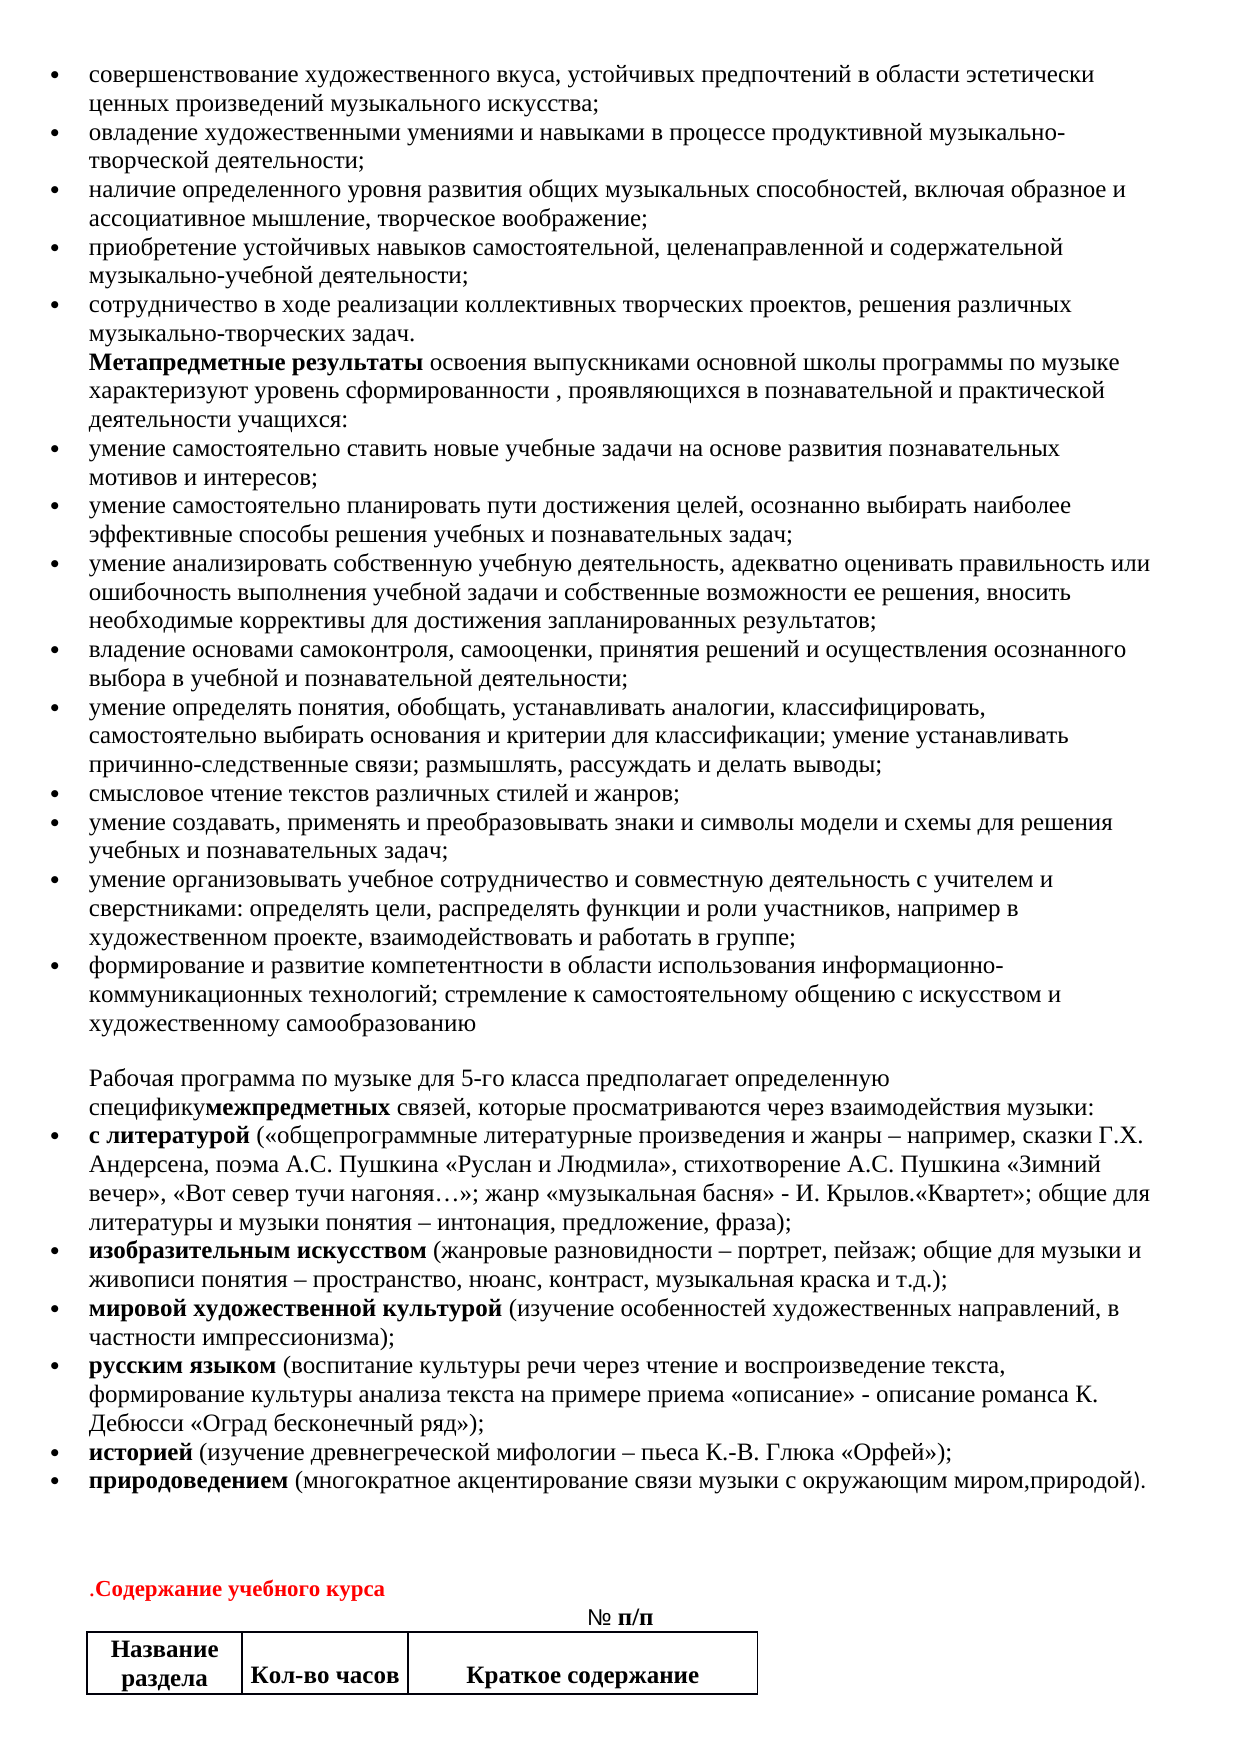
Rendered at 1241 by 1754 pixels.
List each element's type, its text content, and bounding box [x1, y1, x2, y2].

list формирование и развитие компетентности в области использования информационно-коммуникационных технологий; стремление к самостоятельному общению с искусством и художественному самообразованию [51, 950, 1152, 1037]
list совершенствование художественного вкуса, устойчивых предпочтений в области эстетически ценных произведений музыкального искусства; [51, 59, 1152, 117]
list умение самостоятельно ставить новые учебные задачи на основе развития познавательных мотивов и интересов; [51, 433, 1152, 490]
list умение организовывать учебное сотрудничество и совместную деятельность с учителем и сверстниками: определять цели, распределять функции и роли участников, например в художественном проекте, взаимодействовать и работать в группе; [51, 864, 1152, 950]
table_header Кол-во часов [243, 1633, 407, 1693]
list изобразительным искусством (жанровые разновидности – портрет, пейзаж; общие для музыки и живописи понятия – пространство, нюанс, контраст, музыкальная краска и т.д.); [51, 1235, 1152, 1293]
list умение самостоятельно планировать пути достижения целей, осознанно выбирать наиболее эффективные способы решения учебных и познавательных задач; [51, 490, 1152, 548]
list наличие определенного уровня развития общих музыкальных способностей, включая образное и ассоциативное мышление, творческое воображение; [51, 174, 1152, 232]
list с литературой («общепрограммные литературные произведения и жанры – например, сказки Г.Х. Андерсена, поэма А.С. Пушкина «Руслан и Людмила», стихотворение А.С. Пушкина «Зимний вечер», «Вот север тучи нагоняя…»; жанр «музыкальная басня» - И. Крылов.«Квартет»; общие для литературы и музыки понятия – интонация, предложение, фраза); [51, 1120, 1152, 1235]
list смысловое чтение текстов различных стилей и жанров; [51, 778, 1152, 807]
list умение определять понятия, обобщать, устанавливать аналогии, классифицировать, самостоятельно выбирать основания и критерии для классификации; умение устанавливать причинно-следственные связи; размышлять, рассуждать и делать выводы; [51, 692, 1152, 778]
text .Содержание учебного курса [89, 1573, 1152, 1602]
list умение создавать, применять и преобразовывать знаки и символы модели и схемы для решения учебных и познавательных задач; [51, 807, 1152, 864]
text № п/п [89, 1602, 1152, 1631]
list историей (изучение древнегреческой мифологии – пьеса К.-В. Глюка «Орфей»); [51, 1437, 1152, 1465]
list природоведением (многократное акцентирование связи музыки с окружающим миром,природой). [51, 1465, 1152, 1494]
list умение анализировать собственную учебную деятельность, адекватно оценивать правильность или ошибочность выполнения учебной задачи и собственные возможности ее решения, вносить необходимые коррективы для достижения запланированных результатов; [51, 548, 1152, 634]
list русским языком (воспитание культуры речи через чтение и воспроизведение текста, формирование культуры анализа текста на примере приема «описание» - описание романса К. Дебюсси «Оград бесконечный ряд»); [51, 1350, 1152, 1437]
list сотрудничество в ходе реализации коллективных творческих проектов, решения различных музыкально-творческих задач. [51, 289, 1152, 347]
text Рабочая программа по музыке для 5-го класса предполагает определенную спецификумежпредметных связей, которые просматриваются через взаимодействия музыки: [89, 1063, 1152, 1120]
list овладение художественными умениями и навыками в процессе продуктивной музыкально-творческой деятельности; [51, 117, 1152, 174]
list мировой художественной культурой (изучение особенностей художественных направлений, в частности импрессионизма); [51, 1293, 1152, 1350]
list владение основами самоконтроля, самооценки, принятия решений и осуществления осознанного выбора в учебной и познавательной деятельности; [51, 634, 1152, 692]
table_header Краткое содержание [409, 1633, 757, 1693]
list приобретение устойчивых навыков самостоятельной, целенаправленной и содержательной музыкально-учебной деятельности; [51, 232, 1152, 289]
text Метапредметные результаты освоения выпускниками основной школы программы по музыке характеризуют уровень сформированности , проявляющихся в познавательной и практической деятельности учащихся: [89, 347, 1152, 433]
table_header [88, 1633, 241, 1693]
